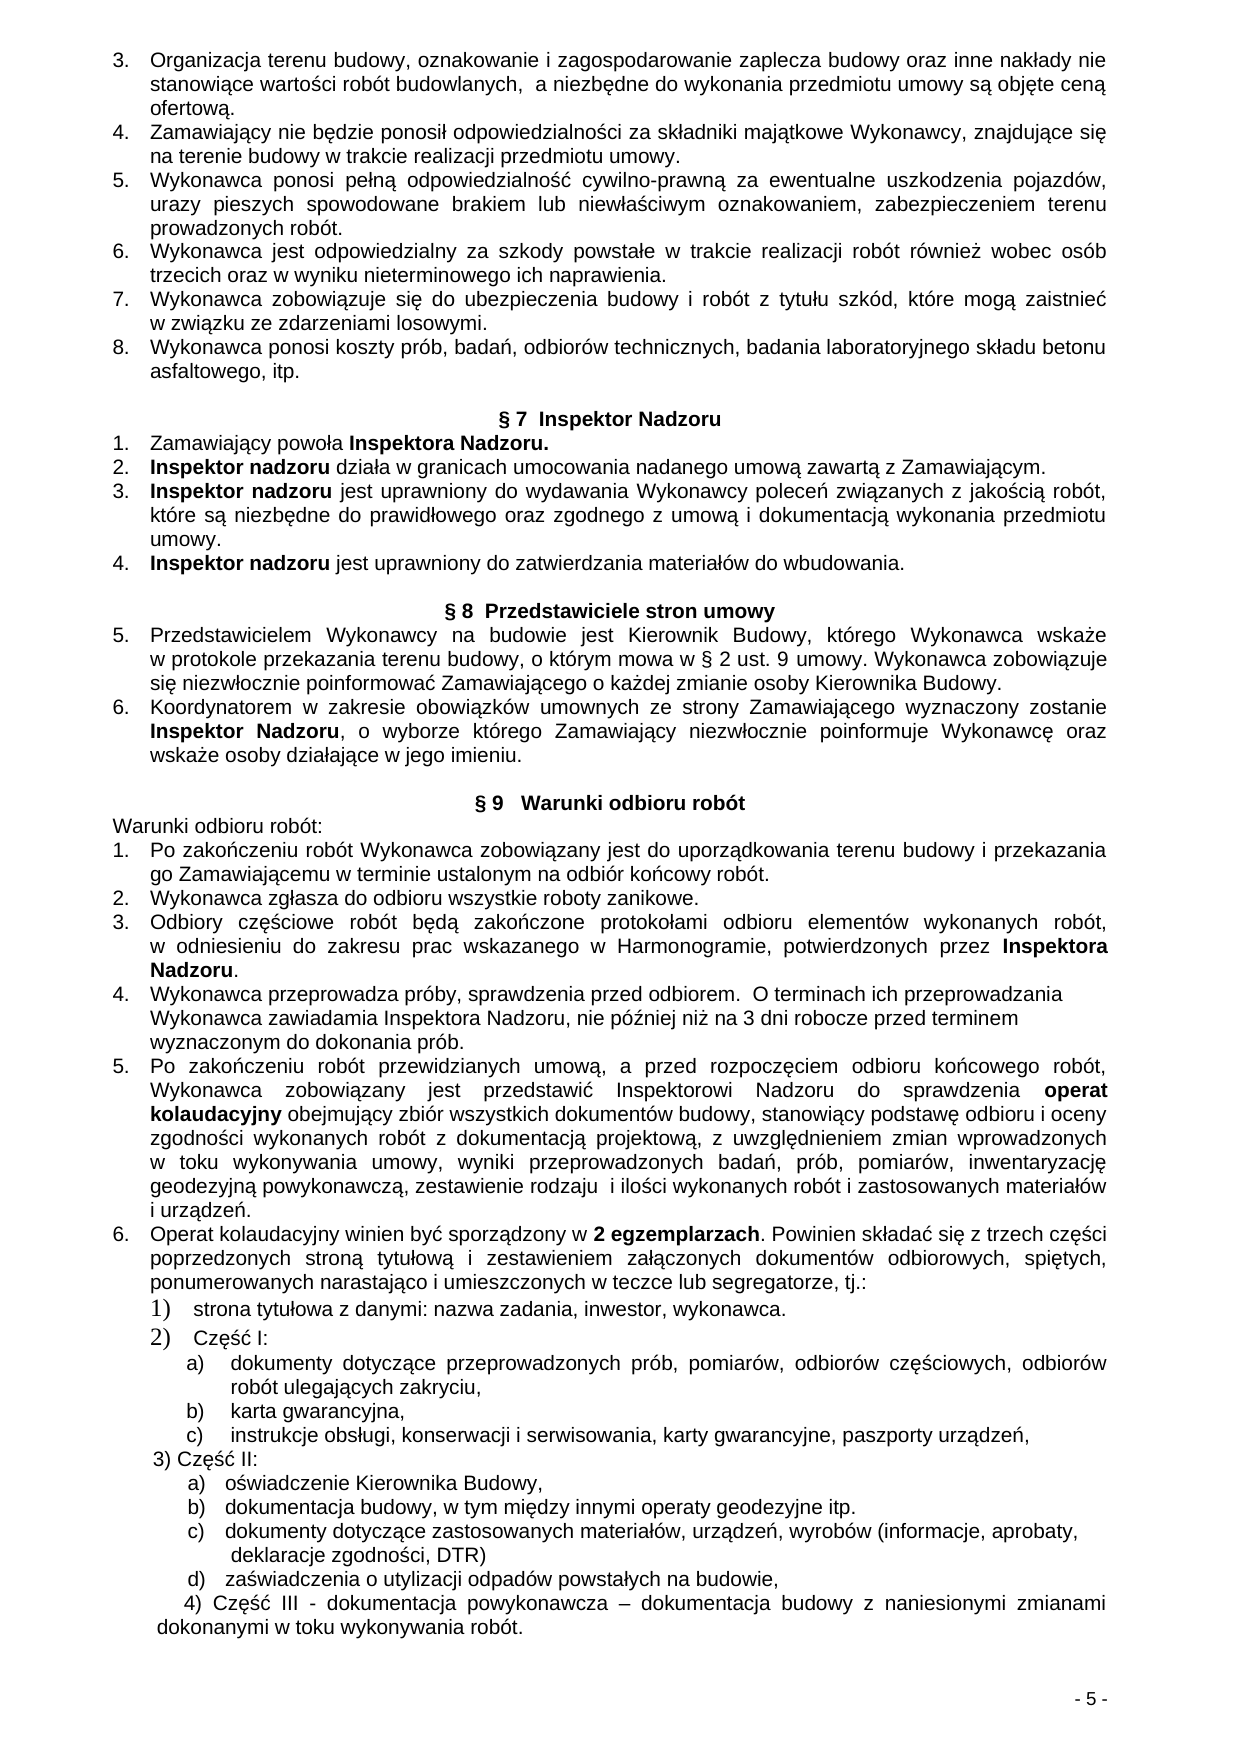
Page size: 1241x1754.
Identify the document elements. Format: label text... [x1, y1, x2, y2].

list Wykonawca jest odpowiedzialny za szkody powstałe w trakcie realizacji robót również wobec osób trzecich oraz w wyniku nieterminowego ich naprawienia. [112, 239, 1108, 287]
list instrukcje obsługi, konserwacji i serwisowania, karty gwarancyjne, paszporty urządzeń, [186, 1423, 1108, 1447]
list Wykonawca przeprowadza próby, sprawdzenia przed odbiorem. O terminach ich przeprowadzania Wykonawca zawiadamia Inspektora Nadzoru, nie później niż na 3 dni robocze przed terminem wyznaczonym do dokonania prób. [112, 982, 1108, 1054]
list 4) Część III - dokumentacja powykonawcza – dokumentacja budowy z naniesionymi zmianami dokonanymi w toku wykonywania robót. [97, 1591, 1108, 1638]
list 3) Część II: [112, 1447, 1108, 1471]
list Warunki odbioru robót: [112, 814, 1108, 838]
list Odbiory częściowe robót będą zakończone protokołami odbioru elementów wykonanych robót, w odniesieniu do zakresu prac wskazanego w Harmonogramie, potwierdzonych przez Inspektora Nadzoru. [112, 910, 1108, 982]
list zaświadczenia o utylizacji odpadów powstałych na budowie, [187, 1567, 1108, 1591]
list Po zakończeniu robót Wykonawca zobowiązany jest do uporządkowania terenu budowy i przekazania go Zamawiającemu w terminie ustalonym na odbiór końcowy robót. [112, 838, 1108, 886]
list § 8 Przedstawiciele stron umowy [112, 599, 1108, 623]
list Wykonawca zgłasza do odbioru wszystkie roboty zanikowe. [112, 886, 1108, 910]
list dokumenty dotyczące zastosowanych materiałów, urządzeń, wyrobów (informacje, aprobaty, [187, 1519, 1108, 1543]
list dokumenty dotyczące przeprowadzonych prób, pomiarów, odbiorów częściowych, odbiorów robót ulegających zakryciu, [186, 1351, 1108, 1399]
list § 7 Inspektor Nadzoru [112, 407, 1108, 431]
list Zamawiający powoła Inspektora Nadzoru. [112, 431, 1108, 455]
list dokumentacja budowy, w tym między innymi operaty geodezyjne itp. [187, 1495, 1108, 1519]
list Zamawiający nie będzie ponosił odpowiedzialności za składniki majątkowe Wykonawcy, znajdujące się na terenie budowy w trakcie realizacji przedmiotu umowy. [112, 119, 1108, 167]
list karta gwarancyjna, [186, 1399, 1108, 1423]
list Operat kolaudacyjny winien być sporządzony w 2 egzemplarzach. Powinien składać się z trzech części poprzedzonych stroną tytułową i zestawieniem załączonych dokumentów odbiorowych, spiętych, ponumerowanych narastająco i umieszczonych w teczce lub segregatorze, tj.: [112, 1222, 1108, 1293]
text Koordynatorem w zakresie obowiązków umownych ze strony Zamawiającego wyznaczony zostanie Inspektor Nadzoru, o wyborze którego Zamawiający niezwłocznie poinformuje Wykonawcę oraz wskaże osoby działające w jego imieniu. [112, 694, 1108, 766]
list deklaracje zgodności, DTR) [225, 1543, 1108, 1567]
list Wykonawca ponosi pełną odpowiedzialność cywilno-prawną za ewentualne uszkodzenia pojazdów, urazy pieszych spowodowane brakiem lub niewłaściwym oznakowaniem, zabezpieczeniem terenu prowadzonych robót. [112, 167, 1108, 239]
list Organizacja terenu budowy, oznakowanie i zagospodarowanie zaplecza budowy oraz inne nakłady nie stanowiące wartości robót budowlanych, a niezbędne do wykonania przedmiotu umowy są objęte ceną ofertową. [112, 48, 1108, 119]
list Inspektor nadzoru jest uprawniony do wydawania Wykonawcy poleceń związanych z jakością robót, które są niezbędne do prawidłowego oraz zgodnego z umową i dokumentacją wykonania przedmiotu umowy. [112, 479, 1108, 551]
list Część I: [150, 1322, 1108, 1351]
list Po zakończeniu robót przewidzianych umową, a przed rozpoczęciem odbioru końcowego robót, Wykonawca zobowiązany jest przedstawić Inspektorowi Nadzoru do sprawdzenia operat kolaudacyjny obejmujący zbiór wszystkich dokumentów budowy, stanowiący podstawę odbioru i oceny zgodności wykonanych robót z dokumentacją projektową, z uwzględnieniem zmian wprowadzonych w toku wykonywania umowy, wyniki przeprowadzonych badań, prób, pomiarów, inwentaryzację geodezyjną powykonawczą, zestawienie rodzaju i ilości wykonanych robót i zastosowanych materiałów i urządzeń. [112, 1054, 1108, 1222]
list Inspektor nadzoru działa w granicach umocowania nadanego umową zawartą z Zamawiającym. [112, 455, 1108, 479]
list strona tytułowa z danymi: nazwa zadania, inwestor, wykonawca. [150, 1293, 1108, 1322]
list oświadczenie Kierownika Budowy, [187, 1471, 1108, 1495]
text Przedstawicielem Wykonawcy na budowie jest Kierownik Budowy, którego Wykonawca wskaże w protokole przekazania terenu budowy, o którym mowa w § 2 ust. 9 umowy. Wykonawca zobowiązuje się niezwłocznie poinformować Zamawiającego o każdej zmianie osoby Kierownika Budowy. [112, 623, 1108, 694]
list Wykonawca ponosi koszty prób, badań, odbiorów technicznych, badania laboratoryjnego składu betonu asfaltowego, itp. [112, 335, 1108, 383]
list Wykonawca zobowiązuje się do ubezpieczenia budowy i robót z tytułu szkód, które mogą zaistnieć w związku ze zdarzeniami losowymi. [112, 287, 1108, 335]
list Inspektor nadzoru jest uprawniony do zatwierdzania materiałów do wbudowania. [112, 551, 1108, 575]
list § 9 Warunki odbioru robót [112, 790, 1108, 814]
